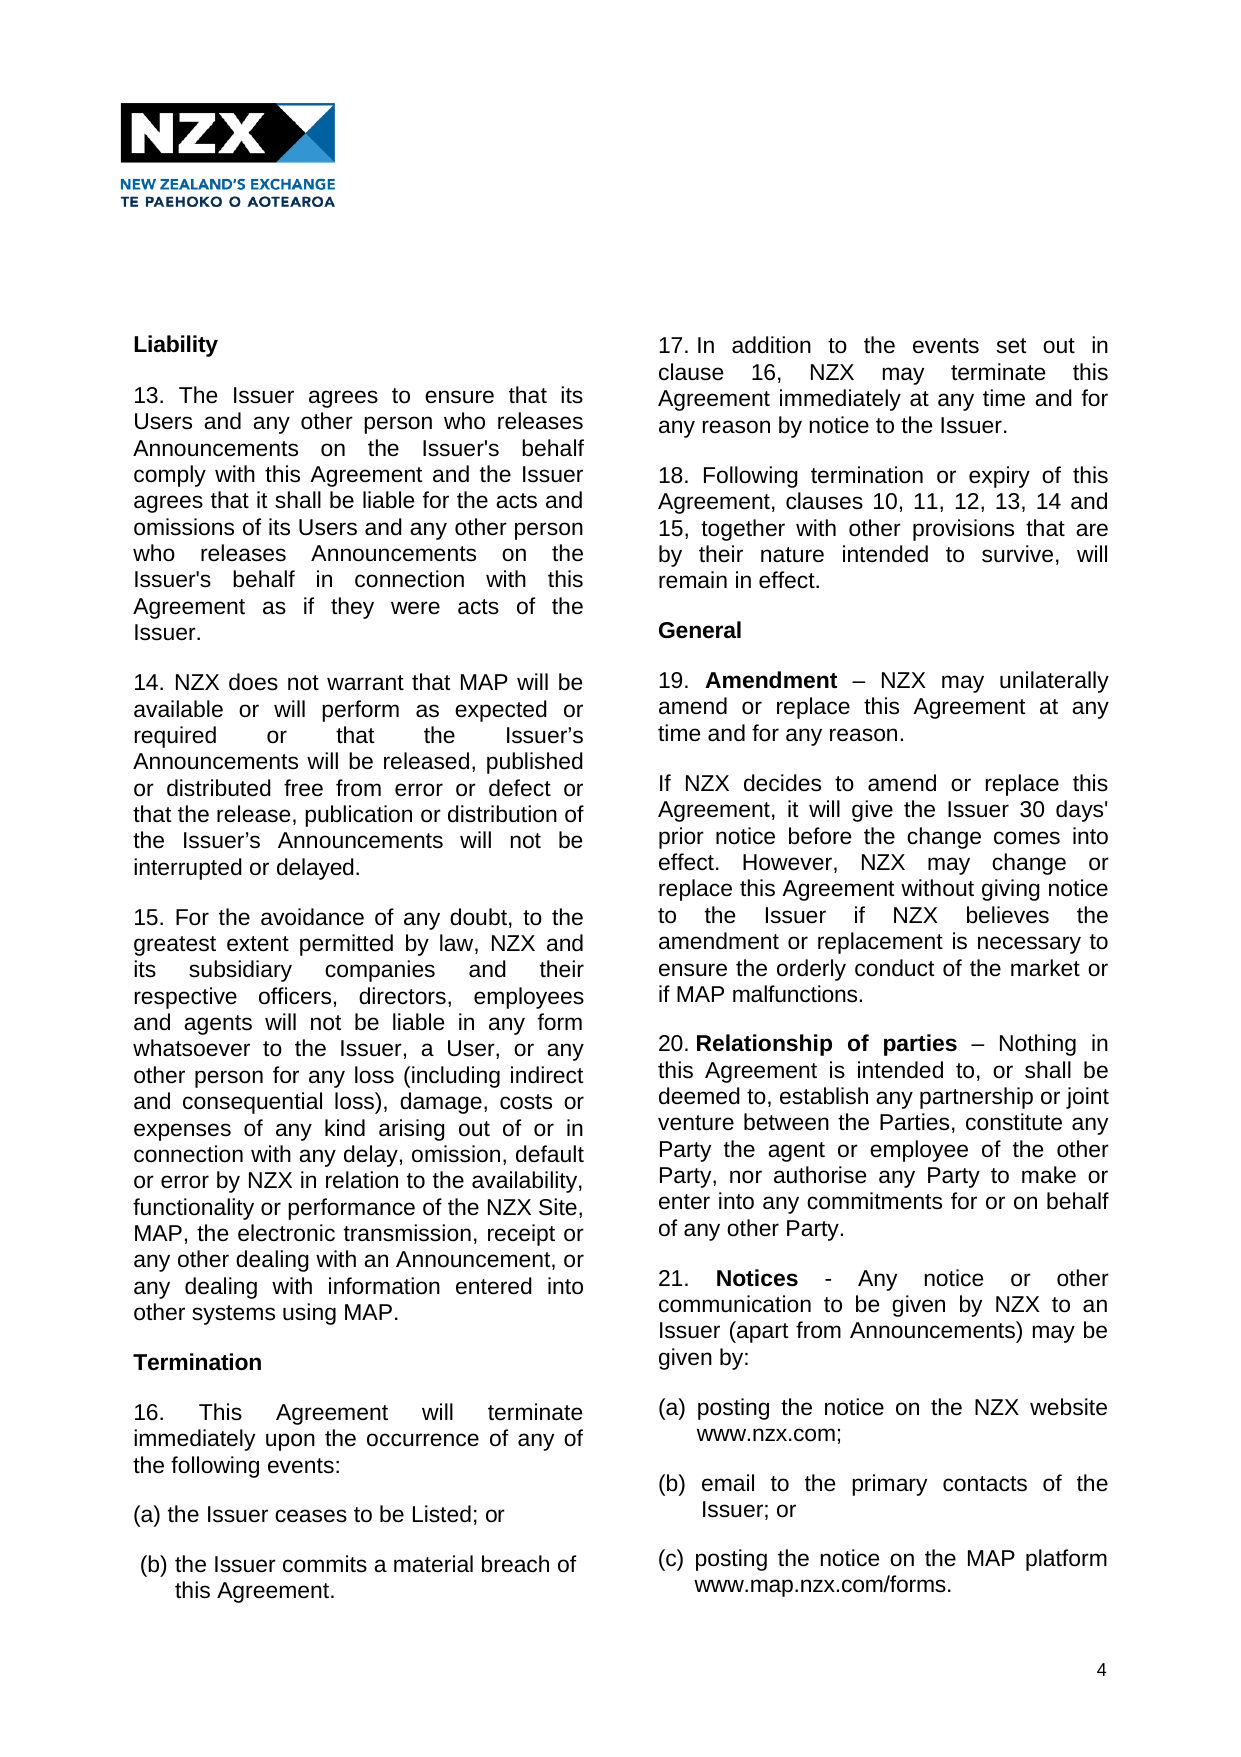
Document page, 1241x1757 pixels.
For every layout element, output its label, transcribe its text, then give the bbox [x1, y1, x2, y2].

subtitle Liability [133, 331, 588, 358]
list email to the primary contacts of the Issuer; or [658, 1470, 1108, 1523]
list posting the notice on the MAP platform www.map.nzx.com/forms. [658, 1546, 1108, 1598]
text If NZX decides to amend or replace this Agreement, it will give the Issuer 30 days' prior notice before the change comes into effect. However, NZX may change or replace this Agreement without giving notice to the Issuer if NZX believes the amendment or replacement is necessary to ensure the orderly conduct of the market or if MAP malfunctions. [658, 770, 1109, 1007]
list posting the notice on the NZX website www.nzx.com; [658, 1394, 1108, 1446]
list the Issuer commits a material breach of this Agreement. [139, 1552, 582, 1603]
list For the avoidance of any doubt, to the greatest extent permitted by law, NZX and its subsidiary companies and their respective officers, directors, employees and agents will not be liable in any form whatsoever to the Issuer, a User, or any other person for any loss (including indirect and consequential loss), damage, costs or expenses of any kind arising out of or in connection with any delay, omission, default or error by NZX in relation to the availability, functionality or performance of the NZX Site, MAP, the electronic transmission, receipt or any other dealing with an Announcement, or any dealing with information entered into other systems using MAP. [133, 904, 584, 1325]
list NZX does not warrant that MAP will be available or will perform as expected or required or that the Issuer’s Announcements will be released, published or distributed free from error or defect or that the release, publication or distribution of the Issuer’s Announcements will not be interrupted or delayed. [133, 669, 584, 880]
list Amendment – NZX may unilaterally amend or replace this Agreement at any time and for any reason. [658, 667, 1109, 746]
list Following termination or expiry of this Agreement, clauses 10, 11, 12, 13, 14 and 15, together with other provisions that are by their nature intended to survive, will remain in effect. [658, 462, 1109, 593]
list the Issuer ceases to be Listed; or [133, 1501, 588, 1528]
picture [120, 103, 335, 207]
list The Issuer agrees to ensure that its Users and any other person who releases Announcements on the Issuer's behalf comply with this Agreement and the Issuer agrees that it shall be liable for the acts and omissions of its Users and any other person who releases Announcements on the Issuer's behalf in connection with this Agreement as if they were acts of the Issuer. [133, 382, 584, 645]
list Relationship of parties – Nothing in this Agreement is intended to, or shall be deemed to, establish any partnership or joint venture between the Parties, constitute any Party the agent or employee of the other Party, nor authorise any Party to make or enter into any commitments for or on behalf of any other Party. [658, 1030, 1109, 1241]
list In addition to the events set out in clause 16, NZX may terminate this Agreement immediately at any time and for any reason by notice to the Issuer. [658, 332, 1109, 438]
list This Agreement will terminate immediately upon the occurrence of any of the following events: [133, 1399, 583, 1478]
list Notices - Any notice or other communication to be given by NZX to an Issuer (apart from Announcements) may be given by: [658, 1265, 1108, 1370]
subtitle Termination [133, 1348, 588, 1375]
subtitle General [658, 617, 1119, 643]
